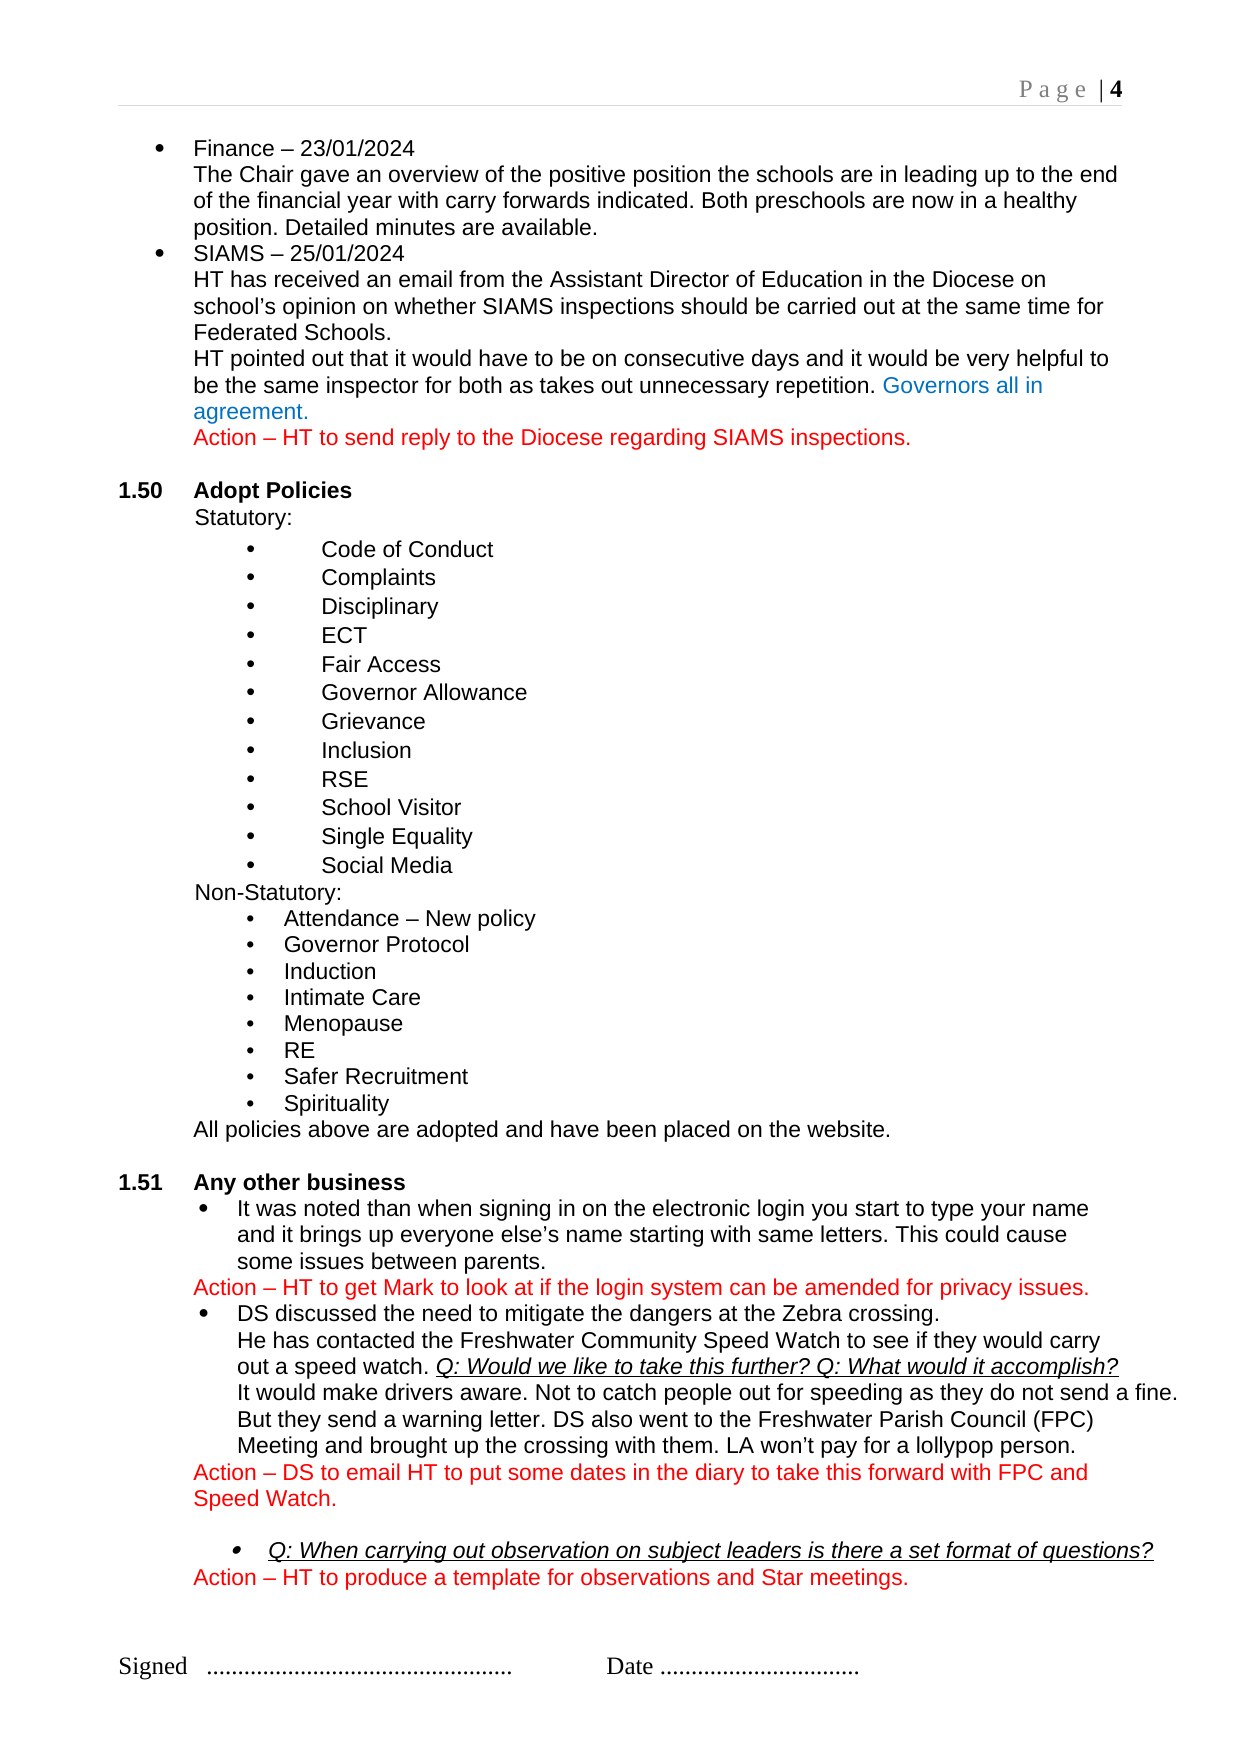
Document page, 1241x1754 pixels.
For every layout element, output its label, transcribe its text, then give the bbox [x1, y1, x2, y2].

list Menopause [246, 1010, 1122, 1037]
list RE [246, 1037, 1122, 1063]
list The Chair gave an overview of the positive position the schools are in leading up to the end of the financial year with carry forwards indicated. Both preschools are now in a healthy position. Detailed minutes are available. [193, 161, 1122, 240]
list But they send a warning letter. DS also went to the Freshwater Parish Council (FPC) [237, 1406, 1240, 1432]
text All policies above are adopted and have been placed on the website. [193, 1116, 1122, 1142]
list Q: When carrying out observation on subject leaders is there a set format of questions? [231, 1537, 1240, 1564]
list Disciplinary [246, 591, 1122, 620]
text Non-Statutory: [118, 879, 1122, 905]
list Meeting and brought up the crossing with them. LA won’t pay for a lollypop person. [237, 1432, 1240, 1458]
list RSE [246, 764, 1122, 792]
text Action – HT to send reply to the Diocese regarding SIAMS inspections. [118, 424, 1122, 451]
list Attendance – New policy [246, 905, 1122, 931]
text 1.51 Any other business [118, 1168, 1122, 1195]
list Fair Access [246, 649, 1122, 677]
list Single Equality [246, 821, 1122, 850]
text Statutory: [118, 503, 1122, 530]
list Social Media [246, 850, 1122, 879]
list Complaints [246, 562, 1122, 591]
list Spirituality [246, 1089, 1122, 1116]
list DS discussed the need to mitigate the dangers at the Zebra crossing. [199, 1300, 1240, 1327]
text Speed Watch. [118, 1485, 1240, 1511]
list out a speed watch. Q: Would we like to take this further? Q: What would it accomplish? [237, 1353, 1240, 1379]
list Code of Conduct [246, 534, 1122, 562]
list Finance – 23/01/2024 [156, 134, 1122, 161]
list Intimate Care [246, 984, 1122, 1010]
list Governor Protocol [246, 931, 1122, 958]
text Action – DS to email HT to put some dates in the diary to take this forward with FPC and [118, 1458, 1240, 1485]
list School Visitor [246, 792, 1122, 821]
text 1.50 Adopt Policies [118, 477, 1122, 503]
list Grievance [246, 706, 1122, 735]
list Governor Allowance [246, 677, 1122, 706]
list HT pointed out that it would have to be on consecutive days and it would be very helpful to be the same inspector for both as takes out unnecessary repetition. Governors all in agreement. [193, 345, 1122, 424]
list He has contacted the Freshwater Community Speed Watch to see if they would carry [237, 1327, 1240, 1353]
list It would make drivers aware. Not to catch people out for speeding as they do not send a fine. [237, 1379, 1240, 1406]
list It was noted than when signing in on the electronic login you start to type your name and it brings up everyone else’s name starting with same letters. This could cause some issues between parents. [199, 1195, 1122, 1274]
list HT has received an email from the Assistant Director of Education in the Diocese on school’s opinion on whether SIAMS inspections should be carried out at the same time for Federated Schools. [193, 266, 1122, 345]
list Induction [246, 958, 1122, 984]
list SIAMS – 25/01/2024 [156, 240, 1122, 266]
text Action – HT to get Mark to look at if the login system can be amended for privacy issues. [118, 1274, 1122, 1300]
list ECT [246, 620, 1122, 649]
list Inclusion [246, 735, 1122, 764]
text Action – HT to produce a template for observations and Star meetings. [118, 1564, 1240, 1590]
list Safer Recruitment [246, 1063, 1122, 1089]
